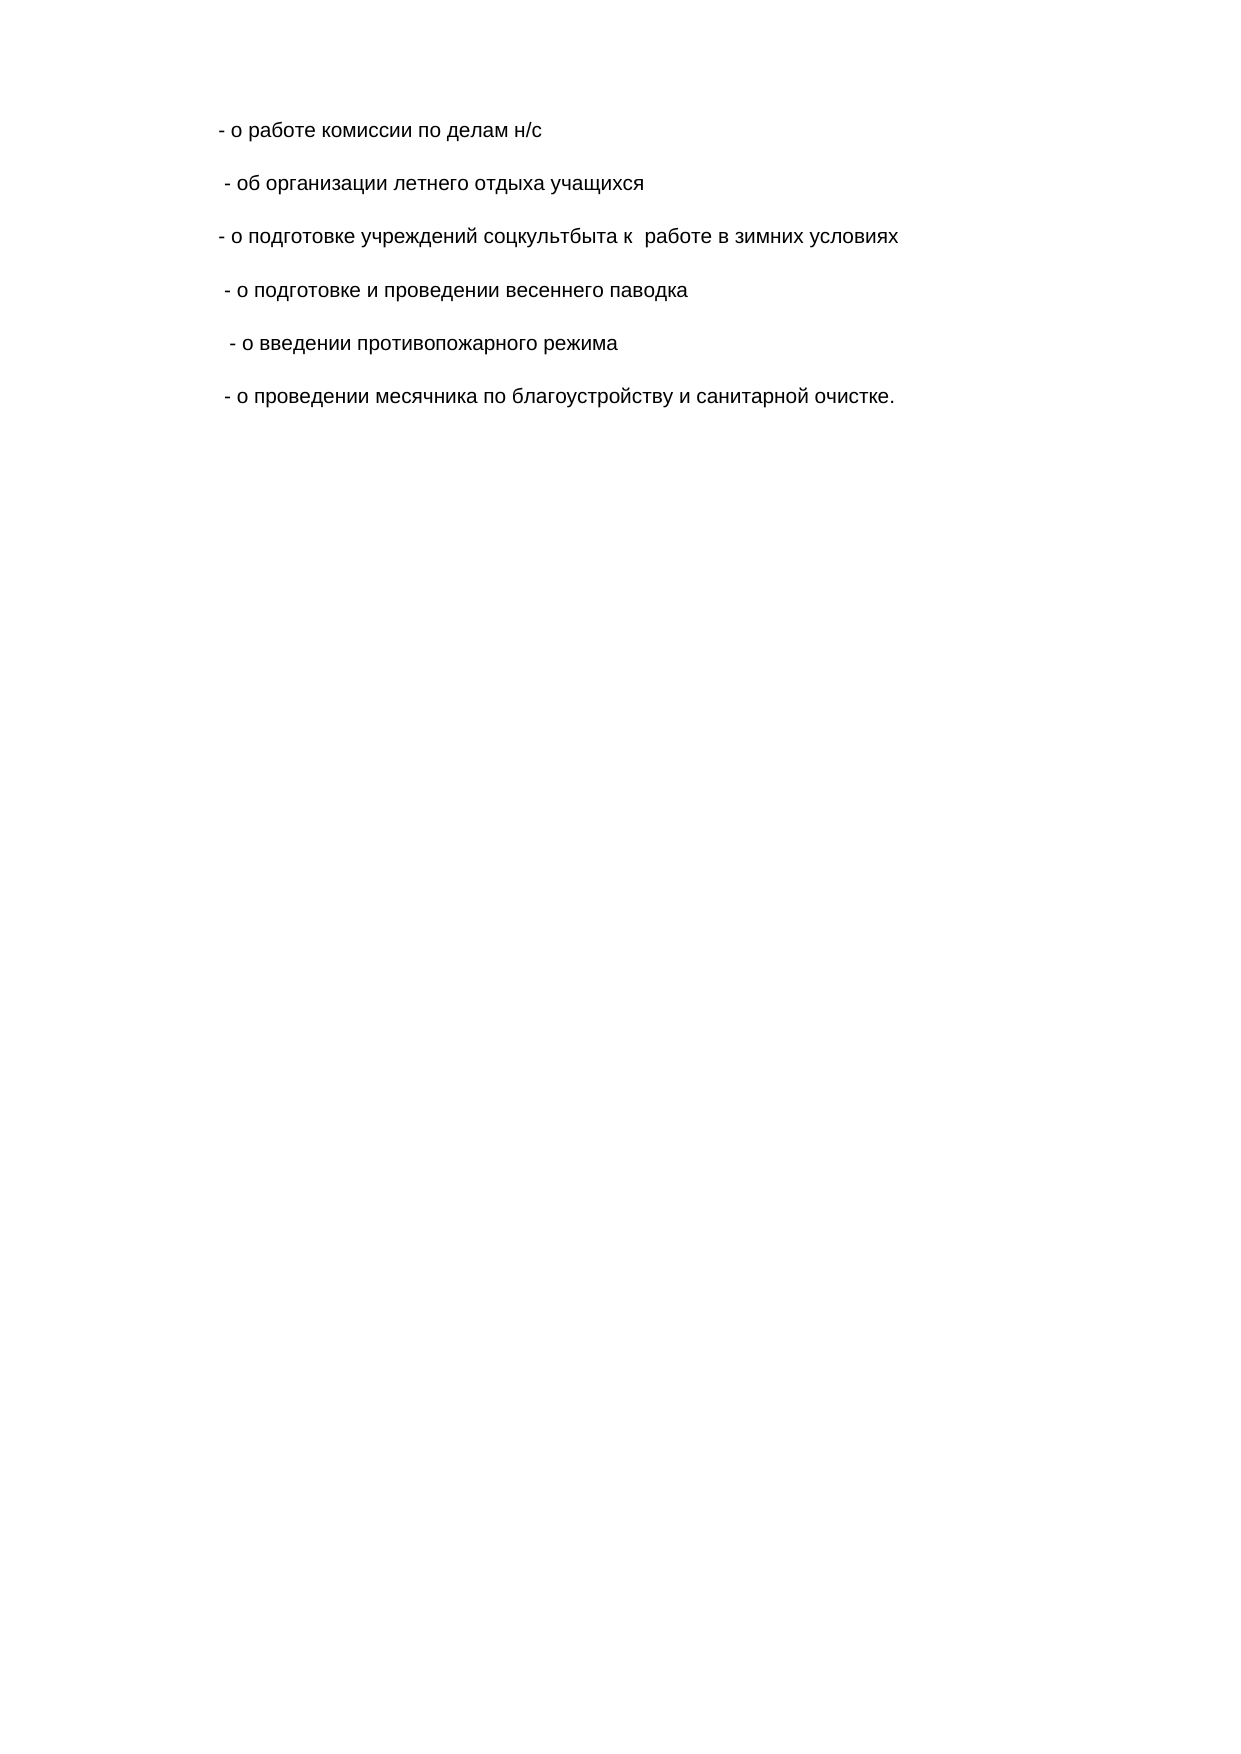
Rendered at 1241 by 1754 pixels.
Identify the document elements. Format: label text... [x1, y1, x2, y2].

text - о проведении месячника по благоустройству и санитарной очистке. [177, 384, 1152, 408]
text - о подготовке учреждений соцкультбыта к работе в зимних условиях [177, 224, 1152, 248]
text - об организации летнего отдыха учащихся [177, 171, 1152, 195]
text - о работе комиссии по делам н/с [177, 118, 1152, 142]
text - о введении противопожарного режима [177, 331, 1152, 354]
text - о подготовке и проведении весеннего паводка [177, 277, 1152, 301]
